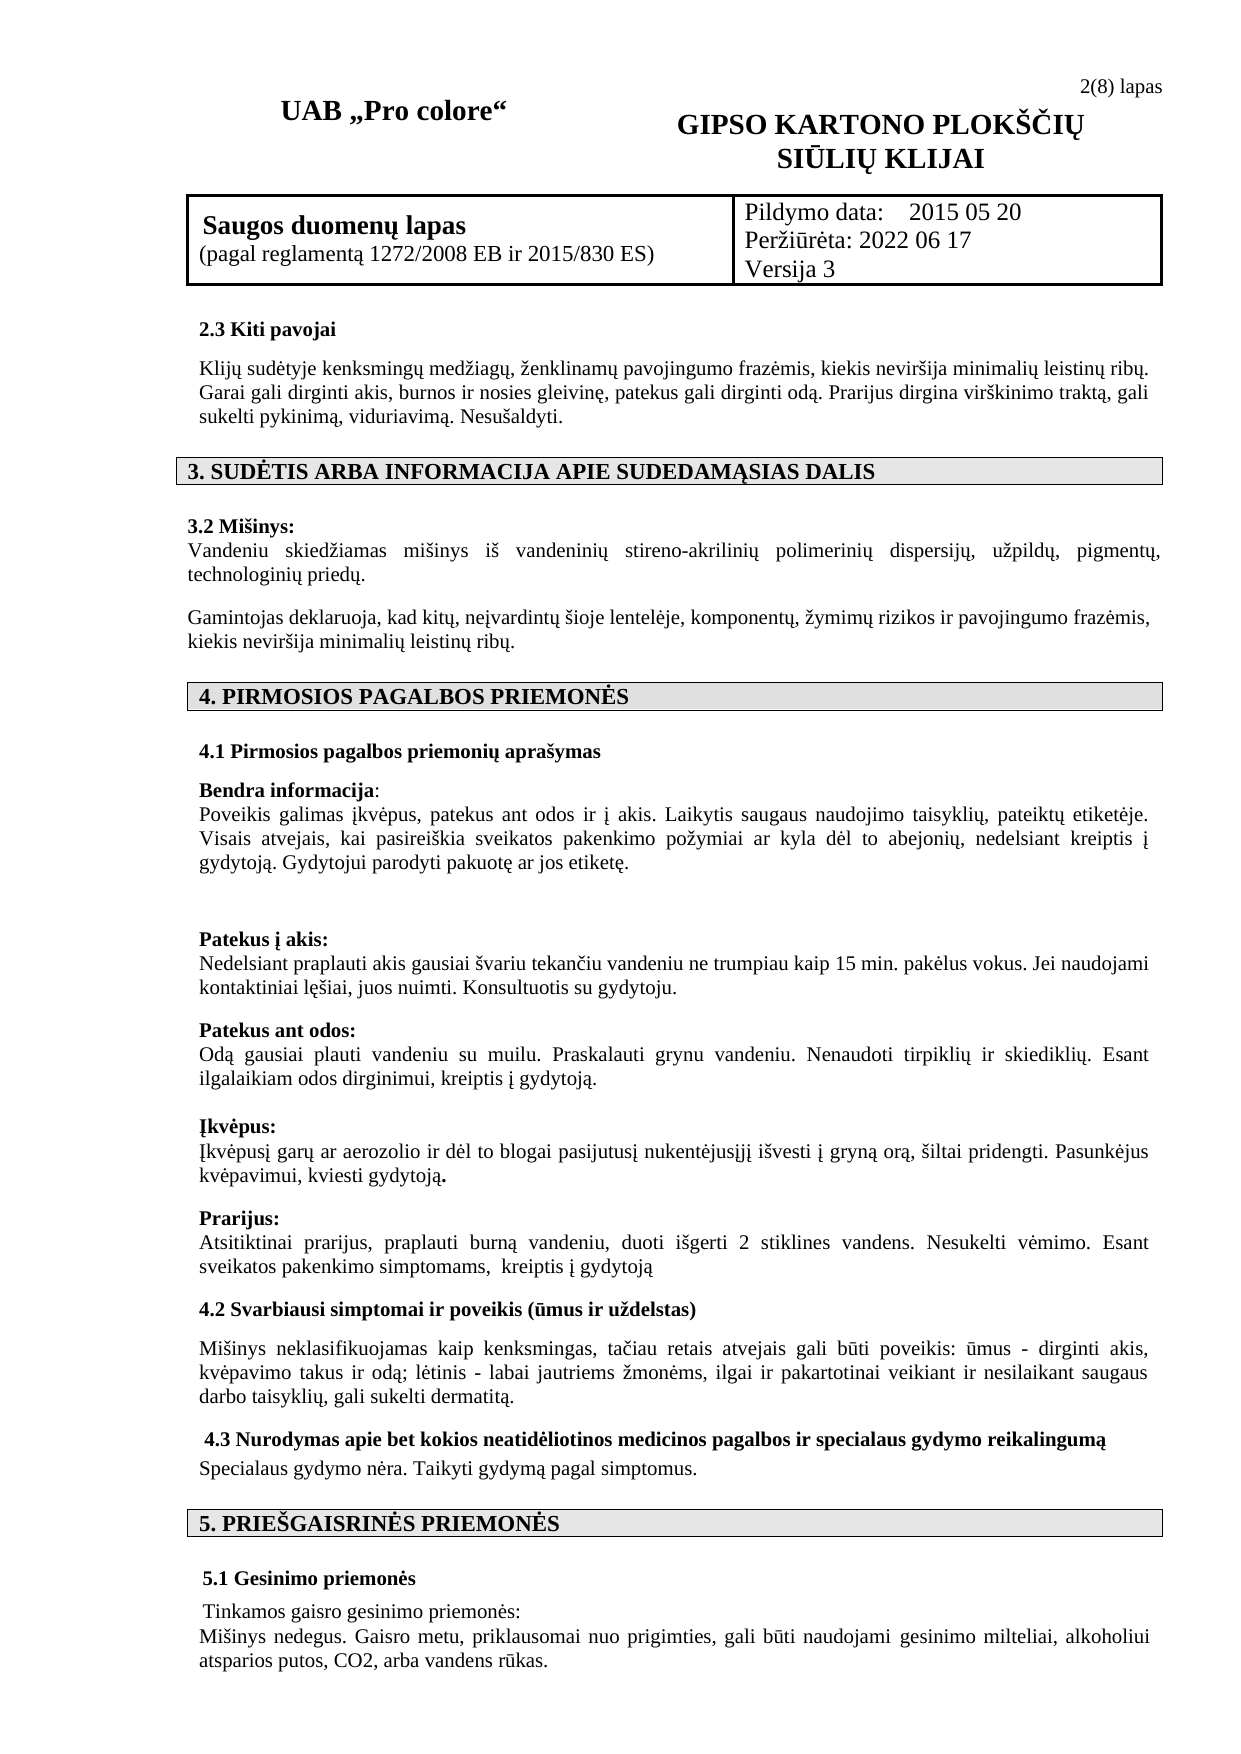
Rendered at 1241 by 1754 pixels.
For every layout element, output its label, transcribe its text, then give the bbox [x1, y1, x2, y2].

table_cell Mišinys neklasifikuojamas kaip kenksmingas, tačiau retais atvejais gali būti poveikis: ūmus - dirginti akis, kvėpavimo takus ir odą; lėtinis - labai jautriems žmonėms, ilgai ir pakartotinai veikiant ir nesilaikant saugaus darbo taisyklių, gali sukelti dermatitą. [188, 1336, 1162, 1427]
table_cell Įkvėpus: Įkvėpusį garų ar aerozolio ir dėl to blogai pasijutusį nukentėjusįjį išvesti į gryną orą, šiltai pridengti. Pasunkėjus kvėpavimui, kviesti gydytoją. [188, 1115, 1162, 1206]
table_cell Patekus ant odos: Odą gausiai plauti vandeniu su muilu. Praskalauti grynu vandeniu. Nenaudoti tirpiklių ir skiediklių. Esant ilgalaikiam odos dirginimui, kreiptis į gydytoją. [188, 1018, 1162, 1114]
table_header 2.3 Kiti pavojai [188, 293, 1162, 356]
table_header 4.2 Svarbiausi simptomai ir poveikis (ūmus ir uždelstas) [188, 1297, 1162, 1336]
table_header Patekus į akis: Nedelsiant praplauti akis gausiai švariu tekančiu vandeniu ne trumpiau kaip 15 min. pakėlus vokus. Jei naudojami kontaktiniai lęšiai, juos nuimti. Konsultuotis su gydytoju. [188, 927, 1162, 1018]
table_cell Bendra informacija: Poveikis galimas įkvėpus, patekus ant odos ir į akis. Laikytis saugaus naudojimo taisyklių, pateiktų etiketėje. Visais atvejais, kai pasireiškia sveikatos pakenkimo požymiai ar kyla dėl to abejonių, nedelsiant kreiptis į gydytoją. Gydytojui parodyti pakuotę ar jos etiketę. [188, 778, 1162, 874]
table_header 3. SUDĖTIS ARBA INFORMACIJA APIE SUDEDAMĄSIAS DALIS [177, 458, 1162, 484]
table_header 5.1 Gesinimo priemonės [188, 1566, 1162, 1599]
table_header 5. PRIEŠGAISRINĖS PRIEMONĖS [188, 1510, 1162, 1536]
table_cell Prarijus: Atsitiktinai prarijus, praplauti burną vandeniu, duoti išgerti 2 stiklines vandens. Nesukelti vėmimo. Esant sveikatos pakenkimo simptomams, kreiptis į gydytoją [188, 1206, 1162, 1278]
table_cell 4.3 Nurodymas apie bet kokios neatidėliotinos medicinos pagalbos ir specialaus gydymo reikalingumą Specialaus gydymo nėra. Taikyti gydymą pagal simptomus. [188, 1427, 1162, 1480]
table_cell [188, 1600, 1162, 1672]
text 3.2 Mišinys: [187, 514, 1144, 538]
table_header 4. PIRMOSIOS PAGALBOS PRIEMONĖS [188, 683, 1162, 709]
table_cell Klijų sudėtyje kenksmingų medžiagų, ženklinamų pavojingumo frazėmis, kiekis neviršija minimalių leistinų ribų. Garai gali dirginti akis, burnos ir nosies gleivinę, patekus gali dirginti odą. Prarijus dirgina virškinimo traktą, gali sukelti pykinimą, viduriavimą. Nesušaldyti. [188, 356, 1162, 428]
text Gamintojas deklaruoja, kad kitų, neįvardintų šioje lentelėje, komponentų, žymimų rizikos ir pavojingumo frazėmis, kiekis neviršija minimalių leistinų ribų. [187, 605, 1162, 653]
text Vandeniu skiedžiamas mišinys iš vandeninių stireno-akrilinių polimerinių dispersijų, užpildų, pigmentų, technologinių priedų. [187, 538, 1162, 586]
table_header 4.1 Pirmosios pagalbos priemonių aprašymas [188, 739, 1162, 778]
